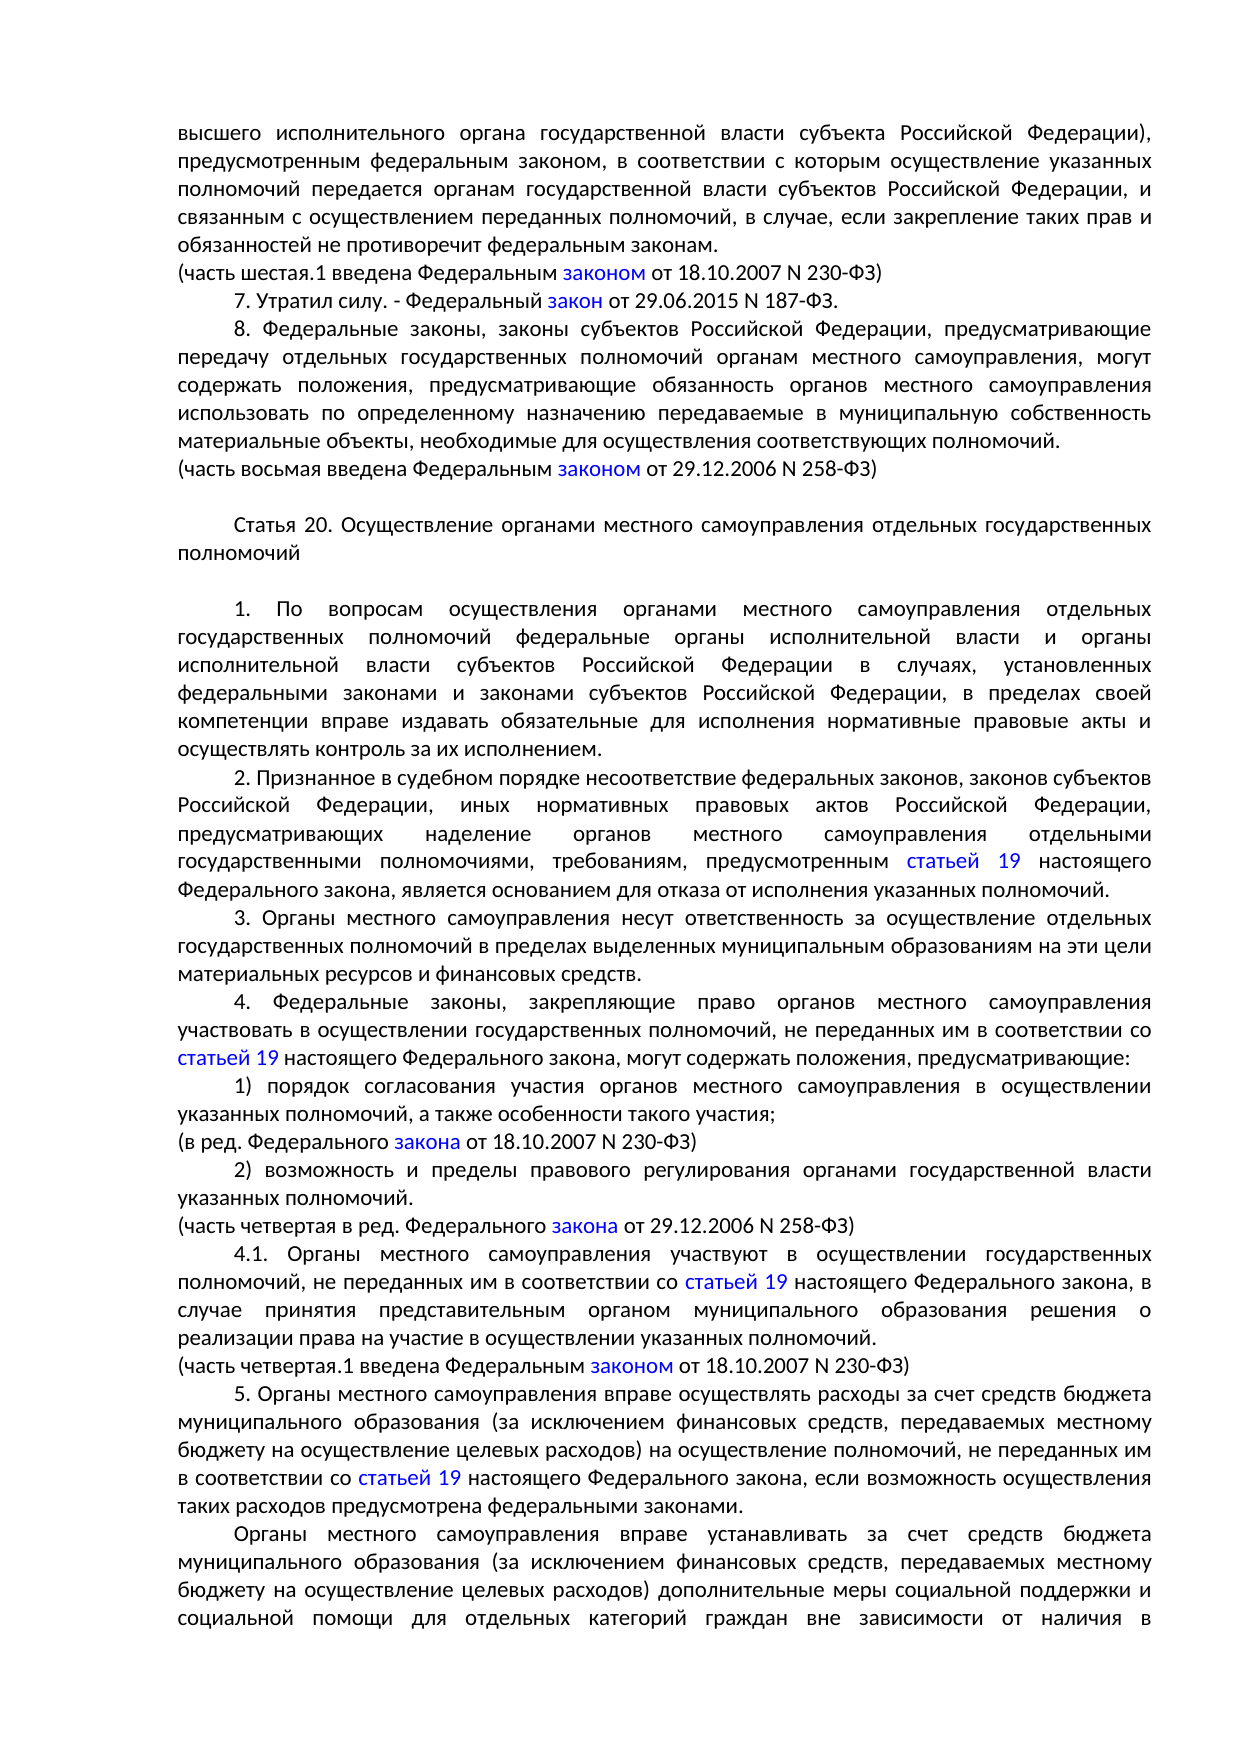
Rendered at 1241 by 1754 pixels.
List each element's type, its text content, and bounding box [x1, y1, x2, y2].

text (часть шестая.1 введена Федеральным законом от 18.10.2007 N 230-ФЗ) [177, 258, 1152, 286]
text Статья 20. Осуществление органами местного самоуправления отдельных государственных полномочий [177, 510, 1152, 566]
text (в ред. Федерального закона от 18.10.2007 N 230-ФЗ) [177, 1127, 1152, 1155]
text 8. Федеральные законы, законы субъектов Российской Федерации, предусматривающие передачу отдельных государственных полномочий органам местного самоуправления, могут содержать положения, предусматривающие обязанность органов местного самоуправления использовать по определенному назначению передаваемые в муниципальную собственность материальные объекты, необходимые для осуществления соответствующих полномочий. [177, 314, 1152, 454]
text 1. По вопросам осуществления органами местного самоуправления отдельных государственных полномочий федеральные органы исполнительной власти и органы исполнительной власти субъектов Российской Федерации в случаях, установленных федеральными законами и законами субъектов Российской Федерации, в пределах своей компетенции вправе издавать обязательные для исполнения нормативные правовые акты и осуществлять контроль за их исполнением. [177, 594, 1152, 763]
text (часть четвертая.1 введена Федеральным законом от 18.10.2007 N 230-ФЗ) [177, 1351, 1152, 1379]
text 5. Органы местного самоуправления вправе осуществлять расходы за счет средств бюджета муниципального образования (за исключением финансовых средств, передаваемых местному бюджету на осуществление целевых расходов) на осуществление полномочий, не переданных им в соответствии со статьей 19 настоящего Федерального закона, если возможность осуществления таких расходов предусмотрена федеральными законами. [177, 1379, 1152, 1519]
text (часть четвертая в ред. Федерального закона от 29.12.2006 N 258-ФЗ) [177, 1211, 1152, 1239]
text (часть восьмая введена Федеральным законом от 29.12.2006 N 258-ФЗ) [177, 454, 1152, 482]
text 2. Признанное в судебном порядке несоответствие федеральных законов, законов субъектов Российской Федерации, иных нормативных правовых актов Российской Федерации, предусматривающих наделение органов местного самоуправления отдельными государственными полномочиями, требованиям, предусмотренным статьей 19 настоящего Федерального закона, является основанием для отказа от исполнения указанных полномочий. [177, 763, 1152, 903]
text 7. Утратил силу. - Федеральный закон от 29.06.2015 N 187-ФЗ. [177, 286, 1152, 314]
text 2) возможность и пределы правового регулирования органами государственной власти указанных полномочий. [177, 1155, 1152, 1211]
text 1) порядок согласования участия органов местного самоуправления в осуществлении указанных полномочий, а также особенности такого участия; [177, 1071, 1152, 1127]
text 3. Органы местного самоуправления несут ответственность за осуществление отдельных государственных полномочий в пределах выделенных муниципальным образованиям на эти цели материальных ресурсов и финансовых средств. [177, 903, 1152, 987]
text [177, 1519, 1152, 1631]
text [177, 118, 1152, 258]
text 4. Федеральные законы, закрепляющие право органов местного самоуправления участвовать в осуществлении государственных полномочий, не переданных им в соответствии со статьей 19 настоящего Федерального закона, могут содержать положения, предусматривающие: [177, 987, 1152, 1071]
text 4.1. Органы местного самоуправления участвуют в осуществлении государственных полномочий, не переданных им в соответствии со статьей 19 настоящего Федерального закона, в случае принятия представительным органом муниципального образования решения о реализации права на участие в осуществлении указанных полномочий. [177, 1239, 1152, 1351]
